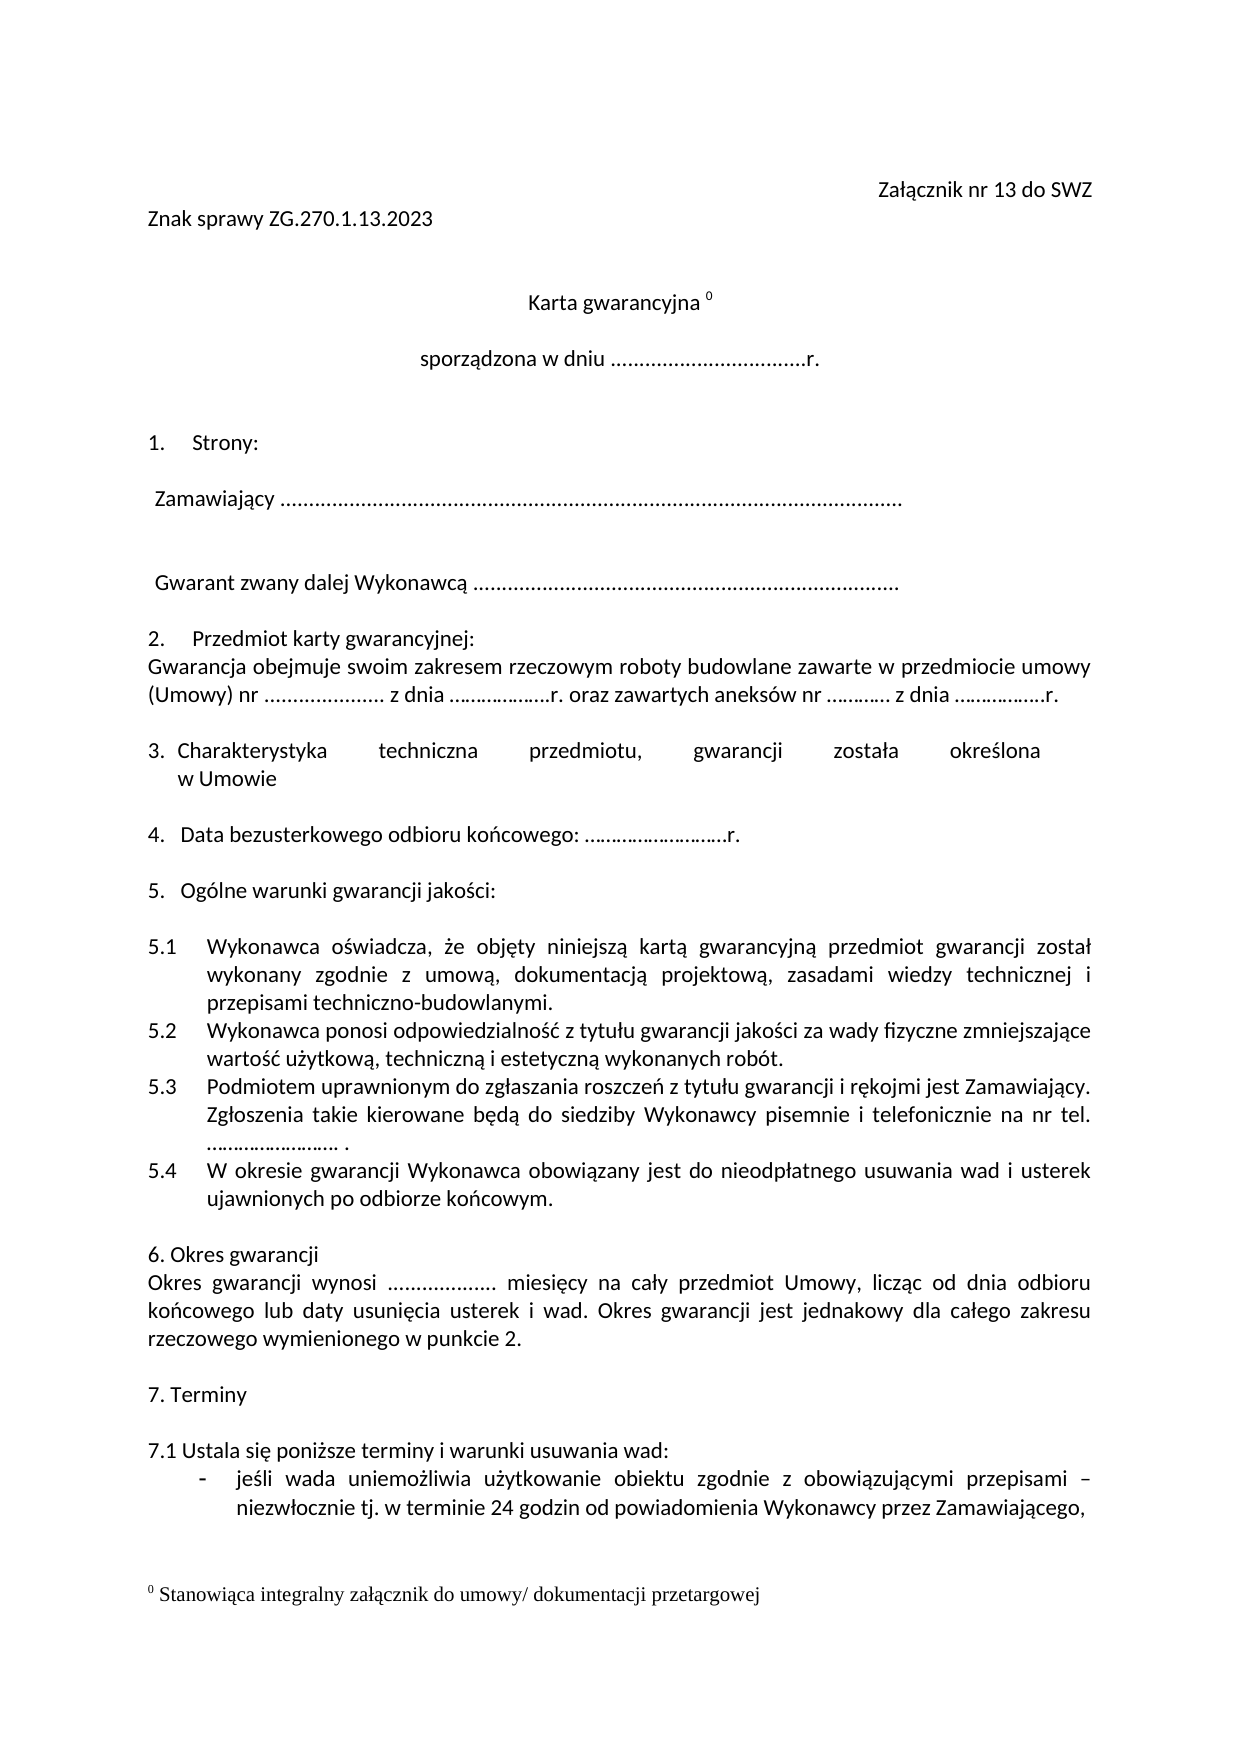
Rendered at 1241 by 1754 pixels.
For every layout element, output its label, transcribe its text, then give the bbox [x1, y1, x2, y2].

text 7. Terminy [148, 1381, 1093, 1408]
list Przedmiot karty gwarancyjnej: [148, 624, 1093, 652]
text 6. Okres gwarancji [148, 1240, 1093, 1268]
list jeśli wada uniemożliwia użytkowanie obiektu zgodnie z obowiązującymi przepisami – niezwłocznie tj. w terminie 24 godzin od powiadomienia Wykonawcy przez Zamawiającego, [199, 1464, 1093, 1521]
text Znak sprawy ZG.270.1.13.2023 [148, 204, 1093, 232]
text sporządzona w dniu ..................................r. [148, 344, 1093, 372]
text 5.1 Wykonawca oświadcza, że objęty niniejszą kartą gwarancyjną przedmiot gwarancji został wykonany zgodnie z umową, dokumentacją projektową, zasadami wiedzy technicznej i przepisami techniczno-budowlanymi. [148, 932, 1093, 1016]
list Strony: [148, 428, 1093, 456]
text Zamawiający ............................................................................................................ [148, 484, 1093, 512]
text 5.2 Wykonawca ponosi odpowiedzialność z tytułu gwarancji jakości za wady fizyczne zmniejszające wartość użytkową, techniczną i estetyczną wykonanych robót. [148, 1016, 1093, 1072]
text 4. Data bezusterkowego odbioru końcowego: ………………………r. [148, 820, 1093, 848]
text 5. Ogólne warunki gwarancji jakości: [148, 876, 1093, 904]
text Załącznik nr 13 do SWZ [148, 176, 1093, 204]
list Charakterystyka techniczna przedmiotu, gwarancji została określona w Umowie [148, 736, 1093, 792]
text 7.1 Ustala się poniższe terminy i warunki usuwania wad: [148, 1437, 1093, 1464]
text 5.3 Podmiotem uprawnionym do zgłaszania roszczeń z tytułu gwarancji i rękojmi jest Zamawiający. Zgłoszenia takie kierowane będą do siedziby Wykonawcy pisemnie i telefonicznie na nr tel. ……………………. . [148, 1072, 1093, 1156]
text Gwarant zwany dalej Wykonawcą .......................................................................... [148, 568, 1093, 596]
text Gwarancja obejmuje swoim zakresem rzeczowym roboty budowlane zawarte w przedmiocie umowy (Umowy) nr ..................... z dnia ……………….r. oraz zawartych aneksów nr ………… z dnia ……………..r. [148, 652, 1093, 708]
text Karta gwarancyjna [148, 288, 1093, 316]
text Okres gwarancji wynosi ................... miesięcy na cały przedmiot Umowy, licząc od dnia odbioru końcowego lub daty usunięcia usterek i wad. Okres gwarancji jest jednakowy dla całego zakresu rzeczowego wymienionego w punkcie 2. [148, 1268, 1093, 1352]
text 5.4 W okresie gwarancji Wykonawca obowiązany jest do nieodpłatnego usuwania wad i usterek ujawnionych po odbiorze końcowym. [148, 1156, 1093, 1212]
